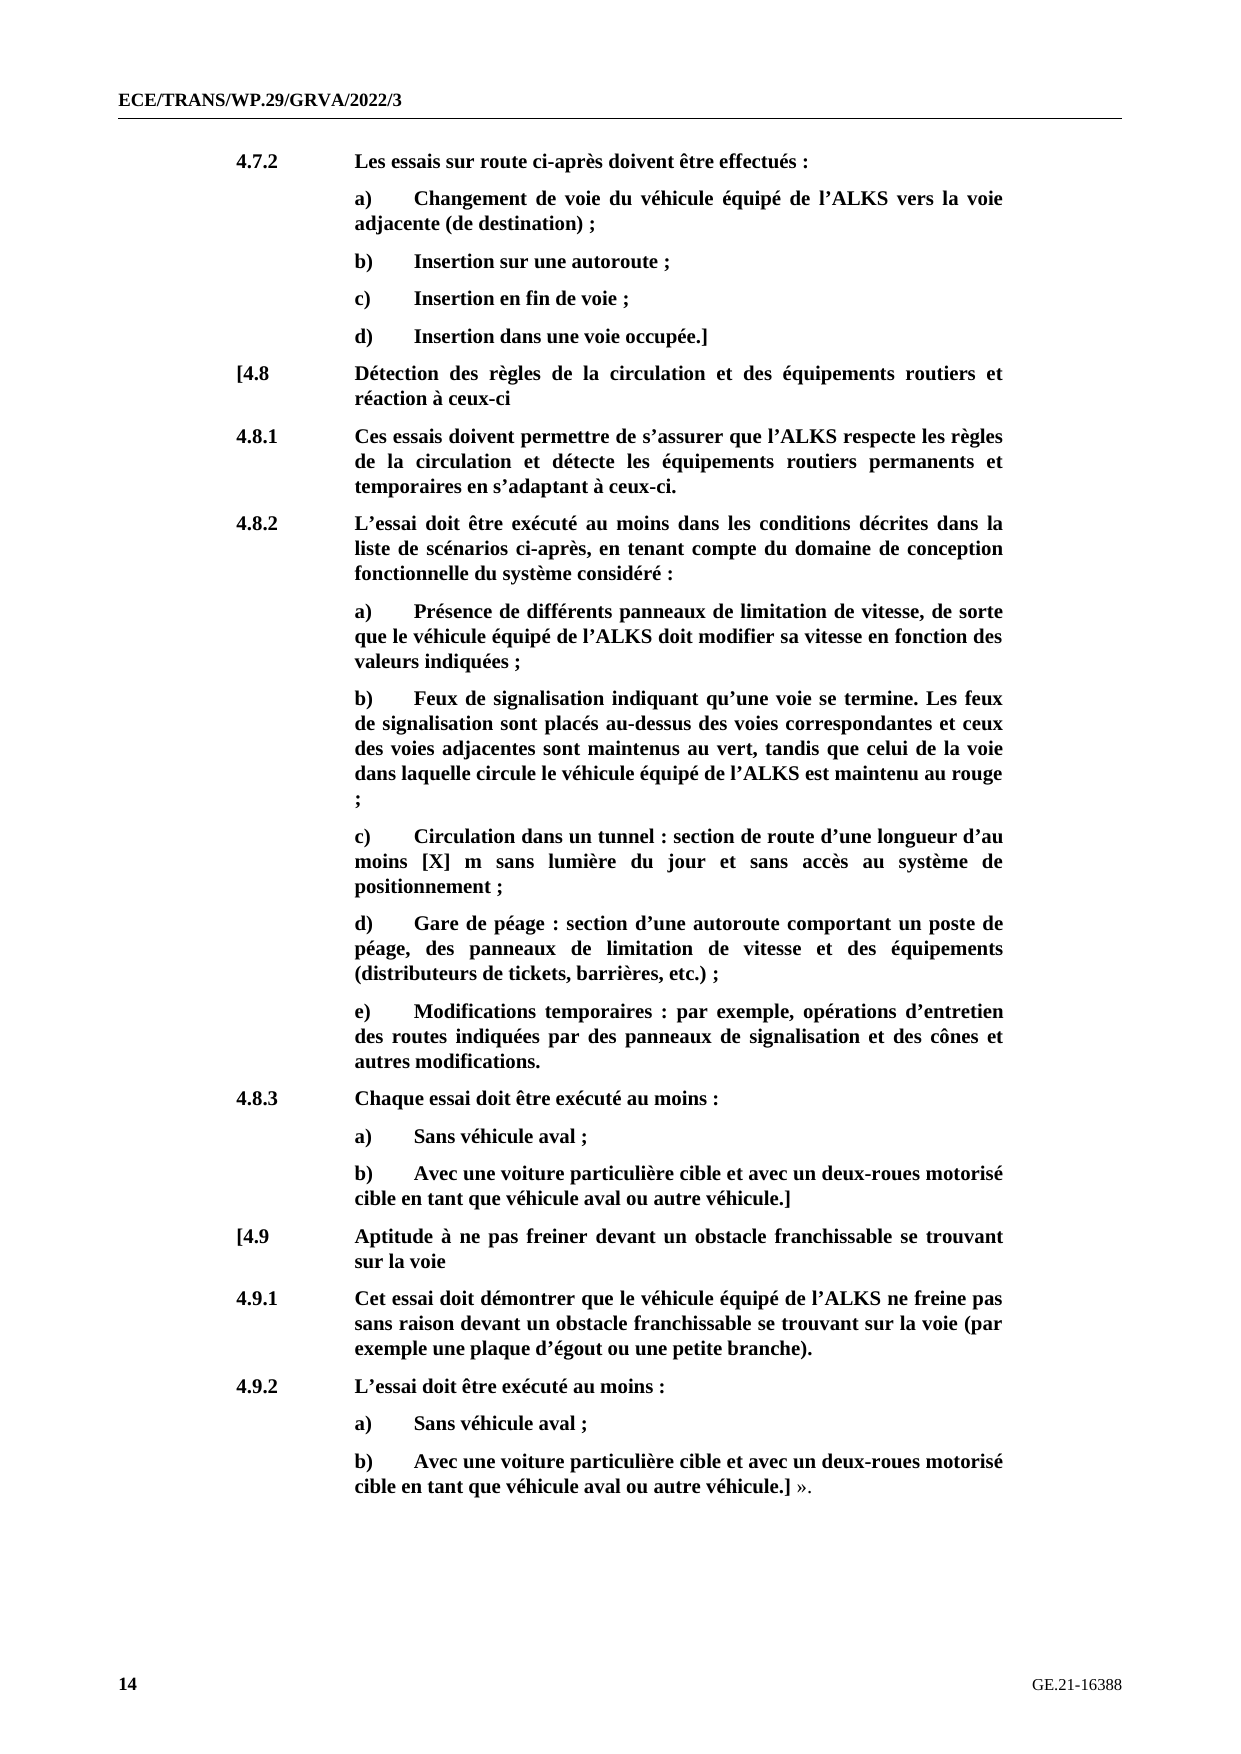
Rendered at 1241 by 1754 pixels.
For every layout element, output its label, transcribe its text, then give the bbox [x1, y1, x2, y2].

text d) Insertion dans une voie occupée.] [354, 323, 1004, 348]
text 4.8.2 L’essai doit être exécuté au moins dans les conditions décrites dans la liste de scénarios ci-après, en tenant compte du domaine de conception fonctionnelle du système considéré : [236, 510, 1004, 585]
text [4.8 Détection des règles de la circulation et des équipements routiers et réaction à ceux-ci [236, 360, 1004, 410]
text b) Insertion sur une autoroute ; [354, 248, 1004, 273]
text c) Insertion en fin de voie ; [354, 285, 1004, 310]
text b) Avec une voiture particulière cible et avec un deux-roues motorisé cible en tant que véhicule aval ou autre véhicule.] ». [354, 1448, 1004, 1498]
text a) Présence de différents panneaux de limitation de vitesse, de sorte que le véhicule équipé de l’ALKS doit modifier sa vitesse en fonction des valeurs indiquées ; [354, 598, 1004, 673]
text 4.9.2 L’essai doit être exécuté au moins : [236, 1373, 1004, 1398]
text a) Sans véhicule aval ; [354, 1410, 1004, 1435]
text a) Sans véhicule aval ; [354, 1123, 1004, 1148]
text d) Gare de péage : section d’une autoroute comportant un poste de péage, des panneaux de limitation de vitesse et des équipements (distributeurs de tickets, barrières, etc.) ; [354, 910, 1004, 985]
text b) Avec une voiture particulière cible et avec un deux-roues motorisé cible en tant que véhicule aval ou autre véhicule.] [354, 1160, 1004, 1210]
text 4.8.3 Chaque essai doit être exécuté au moins : [236, 1085, 1004, 1110]
text e) Modifications temporaires : par exemple, opérations d’entretien des routes indiquées par des panneaux de signalisation et des cônes et autres modifications. [354, 998, 1004, 1073]
text [4.9 Aptitude à ne pas freiner devant un obstacle franchissable se trouvant sur la voie [236, 1223, 1004, 1273]
text b) Feux de signalisation indiquant qu’une voie se termine. Les feux de signalisation sont placés au-dessus des voies correspondantes et ceux des voies adjacentes sont maintenus au vert, tandis que celui de la voie dans laquelle circule le véhicule équipé de l’ALKS est maintenu au rouge ; [354, 685, 1004, 810]
text c) Circulation dans un tunnel : section de route d’une longueur d’au moins [X] m sans lumière du jour et sans accès au système de positionnement ; [354, 823, 1004, 898]
text 4.9.1 Cet essai doit démontrer que le véhicule équipé de l’ALKS ne freine pas sans raison devant un obstacle franchissable se trouvant sur la voie (par exemple une plaque d’égout ou une petite branche). [236, 1285, 1004, 1360]
text 4.8.1 Ces essais doivent permettre de s’assurer que l’ALKS respecte les règles de la circulation et détecte les équipements routiers permanents et temporaires en s’adaptant à ceux-ci. [236, 423, 1004, 498]
text 4.7.2 Les essais sur route ci-après doivent être effectués : [236, 148, 1004, 173]
text a) Changement de voie du véhicule équipé de l’ALKS vers la voie adjacente (de destination) ; [354, 185, 1004, 235]
